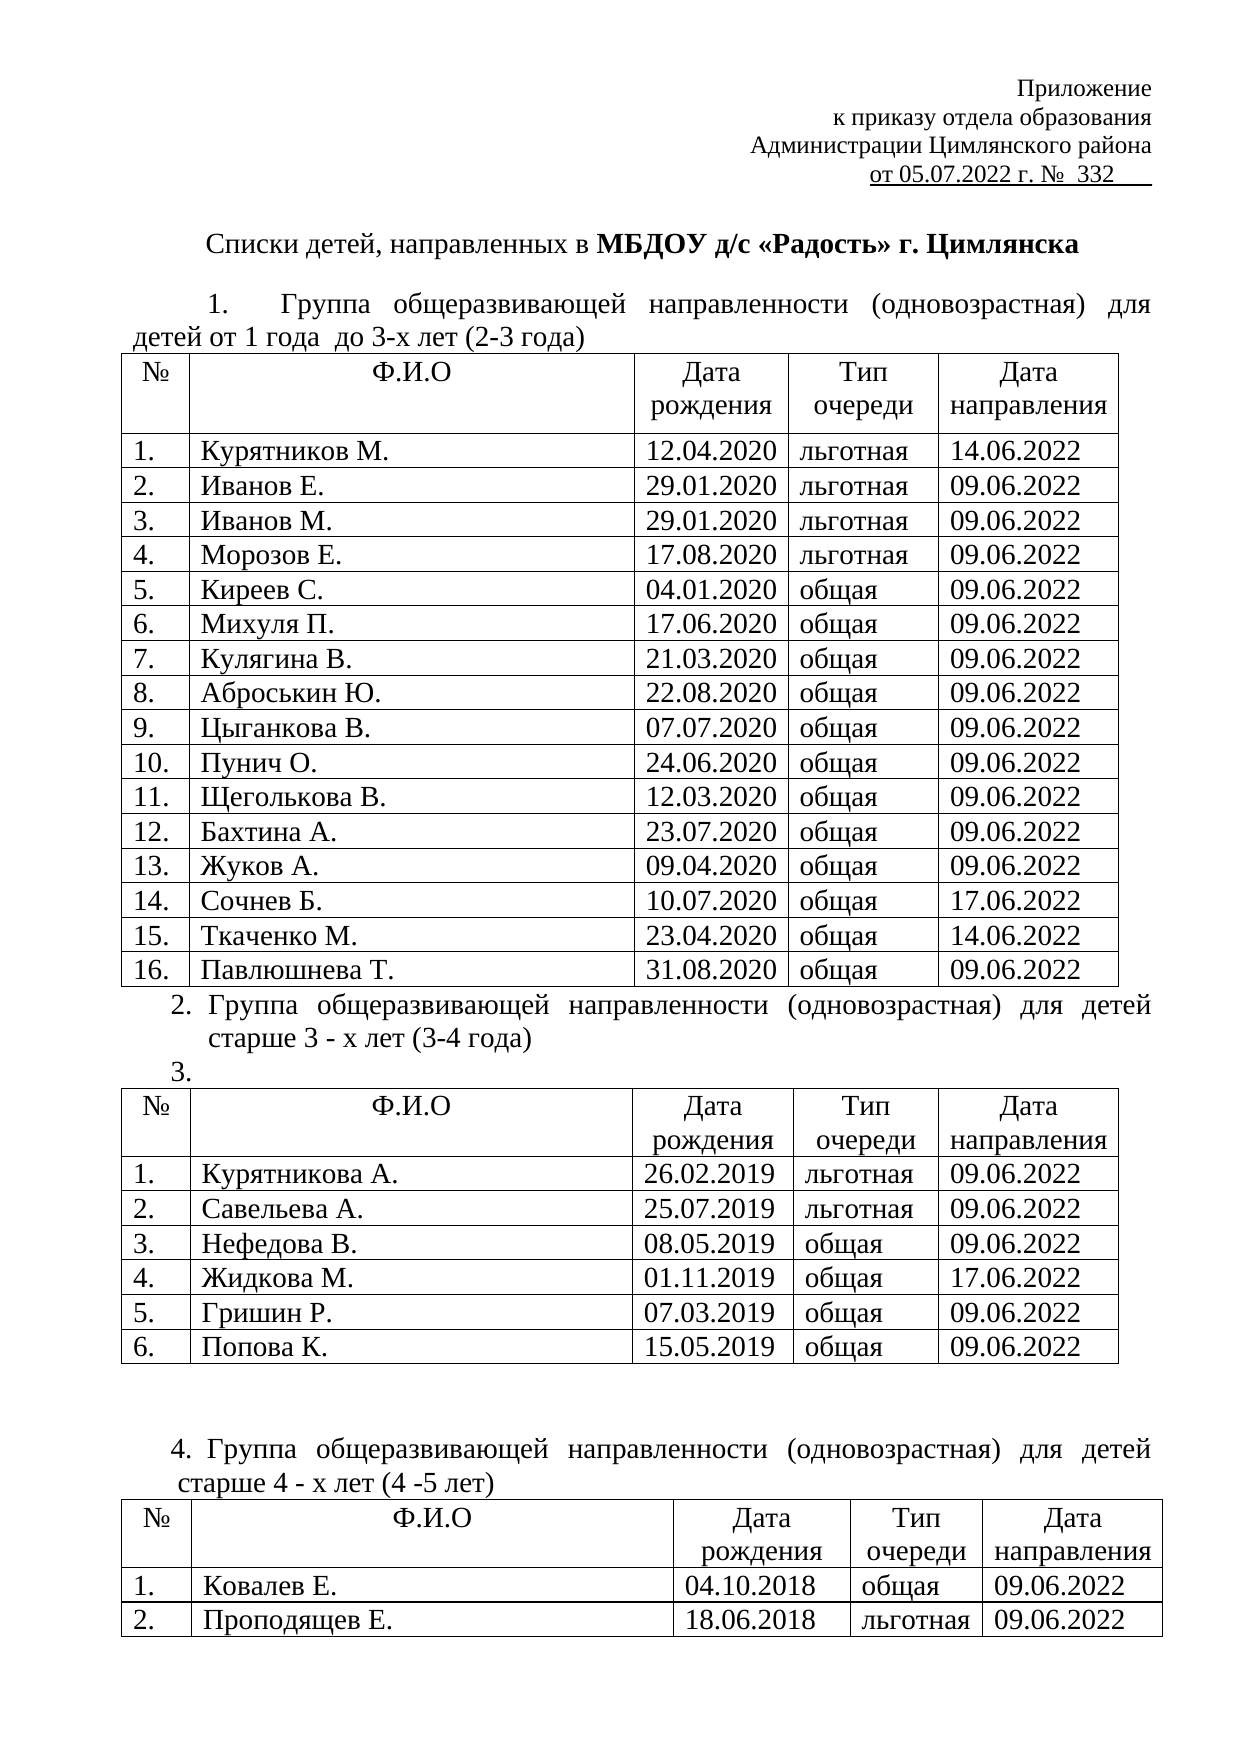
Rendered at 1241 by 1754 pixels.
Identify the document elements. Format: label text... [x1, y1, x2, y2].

table_header Дата направления [983, 1500, 1162, 1567]
table_cell 09.06.2022 [939, 676, 1118, 709]
list Группа общеразвивающей направленности (одновозрастная) для детей старше 4 - х лет (4 -5 лет) [170, 1432, 1152, 1499]
table_cell 1. [122, 1157, 190, 1190]
table_cell 12. [122, 814, 189, 847]
table_cell 3. [122, 1226, 190, 1259]
table_cell Курятников М. [190, 434, 634, 467]
table_cell Курятникова А. [191, 1157, 632, 1190]
table_cell 31.08.2020 [635, 952, 788, 986]
table_cell 2. [122, 1191, 190, 1225]
table_cell 25.07.2019 [633, 1191, 793, 1225]
table_cell 01.11.2019 [633, 1260, 793, 1294]
table_cell льготная [789, 468, 938, 502]
table_cell Кулягина В. [190, 641, 634, 674]
table_cell 09.06.2022 [939, 745, 1118, 778]
table_cell 23.07.2020 [635, 814, 788, 847]
table_cell 21.03.2020 [635, 641, 788, 674]
table_cell 09.06.2022 [939, 1226, 1118, 1259]
table_header Дата направления [939, 1089, 1118, 1156]
text к приказу отдела образования [133, 102, 1152, 131]
table_cell 17.06.2022 [939, 883, 1118, 917]
table_cell 17.06.2020 [635, 606, 788, 640]
table_cell общая [789, 572, 938, 605]
list Группа общеразвивающей направленности (одновозрастная) для детей старше 3 - х лет (3-4 года) [170, 987, 1152, 1054]
table_cell 09.06.2022 [939, 641, 1118, 674]
table_cell 26.02.2019 [633, 1157, 793, 1190]
table_cell общая [789, 779, 938, 813]
table_header Тип очереди [794, 1089, 938, 1156]
table_cell Цыганкова В. [190, 710, 634, 744]
table_cell общая [851, 1568, 982, 1601]
table_header Дата направления [939, 354, 1118, 432]
table_cell Гришин Р. [191, 1295, 632, 1328]
table_cell 09.06.2022 [939, 952, 1118, 986]
table_cell 5. [122, 572, 189, 605]
table_cell 1. [122, 1568, 191, 1601]
table_cell Савельева А. [191, 1191, 632, 1225]
table_cell 16. [122, 952, 189, 986]
table_cell Щеголькова В. [190, 779, 634, 813]
table_cell 09.06.2022 [939, 1295, 1118, 1328]
table_cell 09.04.2020 [635, 849, 788, 882]
table_cell 10.07.2020 [635, 883, 788, 917]
table_cell общая [789, 641, 938, 674]
text от 05.07.2022 г. №_332___ [738, 159, 1152, 188]
text Приложение [133, 73, 1152, 102]
table_cell 22.08.2020 [635, 676, 788, 709]
table_cell 09.06.2022 [939, 710, 1118, 744]
table_cell Иванов Е. [190, 468, 634, 502]
table_header Ф.И.О [192, 1500, 673, 1567]
table_cell 09.06.2022 [983, 1603, 1162, 1636]
table_cell Попова К. [191, 1330, 632, 1363]
table_cell 2. [122, 468, 189, 502]
table_cell общая [789, 745, 938, 778]
table_cell Ткаченко М. [190, 918, 634, 951]
table_cell 24.06.2020 [635, 745, 788, 778]
table_header № [122, 1500, 191, 1567]
table_cell 8. [122, 676, 189, 709]
table_cell 12.04.2020 [635, 434, 788, 467]
table_cell Жуков А. [190, 849, 634, 882]
table_cell 04.10.2018 [674, 1568, 850, 1601]
table_cell 29.01.2020 [635, 503, 788, 536]
table_cell 6. [122, 606, 189, 640]
table_cell 09.06.2022 [939, 849, 1118, 882]
table_cell общая [789, 952, 938, 986]
table_cell 09.06.2022 [939, 779, 1118, 813]
table_cell льготная [789, 537, 938, 571]
table_cell льготная [794, 1191, 938, 1225]
table_cell 23.04.2020 [635, 918, 788, 951]
table_cell 11. [122, 779, 189, 813]
text Списки детей, направленных в МБДОУ д/с «Радость» г. Цимлянска [133, 226, 1152, 260]
table_cell 15. [122, 918, 189, 951]
table_cell Павлюшнева Т. [190, 952, 634, 986]
text 1. Группа общеразвивающей направленности (одновозрастная) для детей от 1 года до 3-х лет (2-3 года) [133, 286, 1152, 353]
table_cell Михуля П. [190, 606, 634, 640]
table_cell Морозов Е. [190, 537, 634, 571]
table_cell Киреев С. [190, 572, 634, 605]
table_cell 14.06.2022 [939, 434, 1118, 467]
table_cell 09.06.2022 [939, 572, 1118, 605]
table_header Тип очереди [851, 1500, 982, 1567]
table_cell общая [794, 1330, 938, 1363]
table_cell 2. [122, 1603, 191, 1636]
table_cell 29.01.2020 [635, 468, 788, 502]
table_cell 18.06.2018 [674, 1603, 850, 1636]
table_cell общая [789, 849, 938, 882]
table_cell общая [789, 883, 938, 917]
table_cell Аброськин Ю. [190, 676, 634, 709]
table_header Тип очереди [789, 354, 938, 432]
table_cell Сочнев Б. [190, 883, 634, 917]
table_cell Нефедова В. [191, 1226, 632, 1259]
table_cell 09.06.2022 [939, 1330, 1118, 1363]
table_cell 07.03.2019 [633, 1295, 793, 1328]
table_cell 14. [122, 883, 189, 917]
table_cell Пунич О. [190, 745, 634, 778]
table_cell 09.06.2022 [939, 468, 1118, 502]
table_cell общая [789, 918, 938, 951]
table_cell общая [789, 606, 938, 640]
table_cell 10. [122, 745, 189, 778]
table_cell общая [789, 814, 938, 847]
table_cell общая [794, 1226, 938, 1259]
table_cell общая [794, 1260, 938, 1294]
table_cell 4. [122, 1260, 190, 1294]
table_cell 1. [122, 434, 189, 467]
table_cell 07.07.2020 [635, 710, 788, 744]
table_cell 12.03.2020 [635, 779, 788, 813]
table_cell 08.05.2019 [633, 1226, 793, 1259]
table_cell 13. [122, 849, 189, 882]
table_cell 09.06.2022 [939, 503, 1118, 536]
table_cell Жидкова М. [191, 1260, 632, 1294]
table_cell 5. [122, 1295, 190, 1328]
table_cell 09.06.2022 [939, 1157, 1118, 1190]
table_cell 7. [122, 641, 189, 674]
table_cell 15.05.2019 [633, 1330, 793, 1363]
table_cell Бахтина А. [190, 814, 634, 847]
table_cell 09.06.2022 [939, 1191, 1118, 1225]
table_header Ф.И.О [190, 354, 634, 432]
table_header Дата рождения [674, 1500, 850, 1567]
table_cell льготная [789, 503, 938, 536]
table_cell 17.08.2020 [635, 537, 788, 571]
table_cell Ковалев Е. [192, 1568, 673, 1601]
table_cell 3. [122, 503, 189, 536]
table_cell общая [794, 1295, 938, 1328]
table_cell общая [789, 710, 938, 744]
table_header Дата рождения [633, 1089, 793, 1156]
table_cell 9. [122, 710, 189, 744]
table_cell 14.06.2022 [939, 918, 1118, 951]
table_cell льготная [851, 1603, 982, 1636]
table_header Дата рождения [635, 354, 788, 432]
table_cell 09.06.2022 [939, 606, 1118, 640]
table_cell 04.01.2020 [635, 572, 788, 605]
table_cell 6. [122, 1330, 190, 1363]
table_cell Иванов М. [190, 503, 634, 536]
table_cell 09.06.2022 [939, 537, 1118, 571]
table_cell 17.06.2022 [939, 1260, 1118, 1294]
text Администрации Цимлянского района [133, 131, 1152, 159]
table_cell льготная [794, 1157, 938, 1190]
table_header № [122, 354, 189, 432]
table_header Ф.И.О [191, 1089, 632, 1156]
table_cell Проподящев Е. [192, 1603, 673, 1636]
table_cell 09.06.2022 [939, 814, 1118, 847]
table_header № [122, 1089, 190, 1156]
table_cell льготная [789, 434, 938, 467]
table_cell 09.06.2022 [983, 1568, 1162, 1601]
table_cell общая [789, 676, 938, 709]
table_cell 4. [122, 537, 189, 571]
